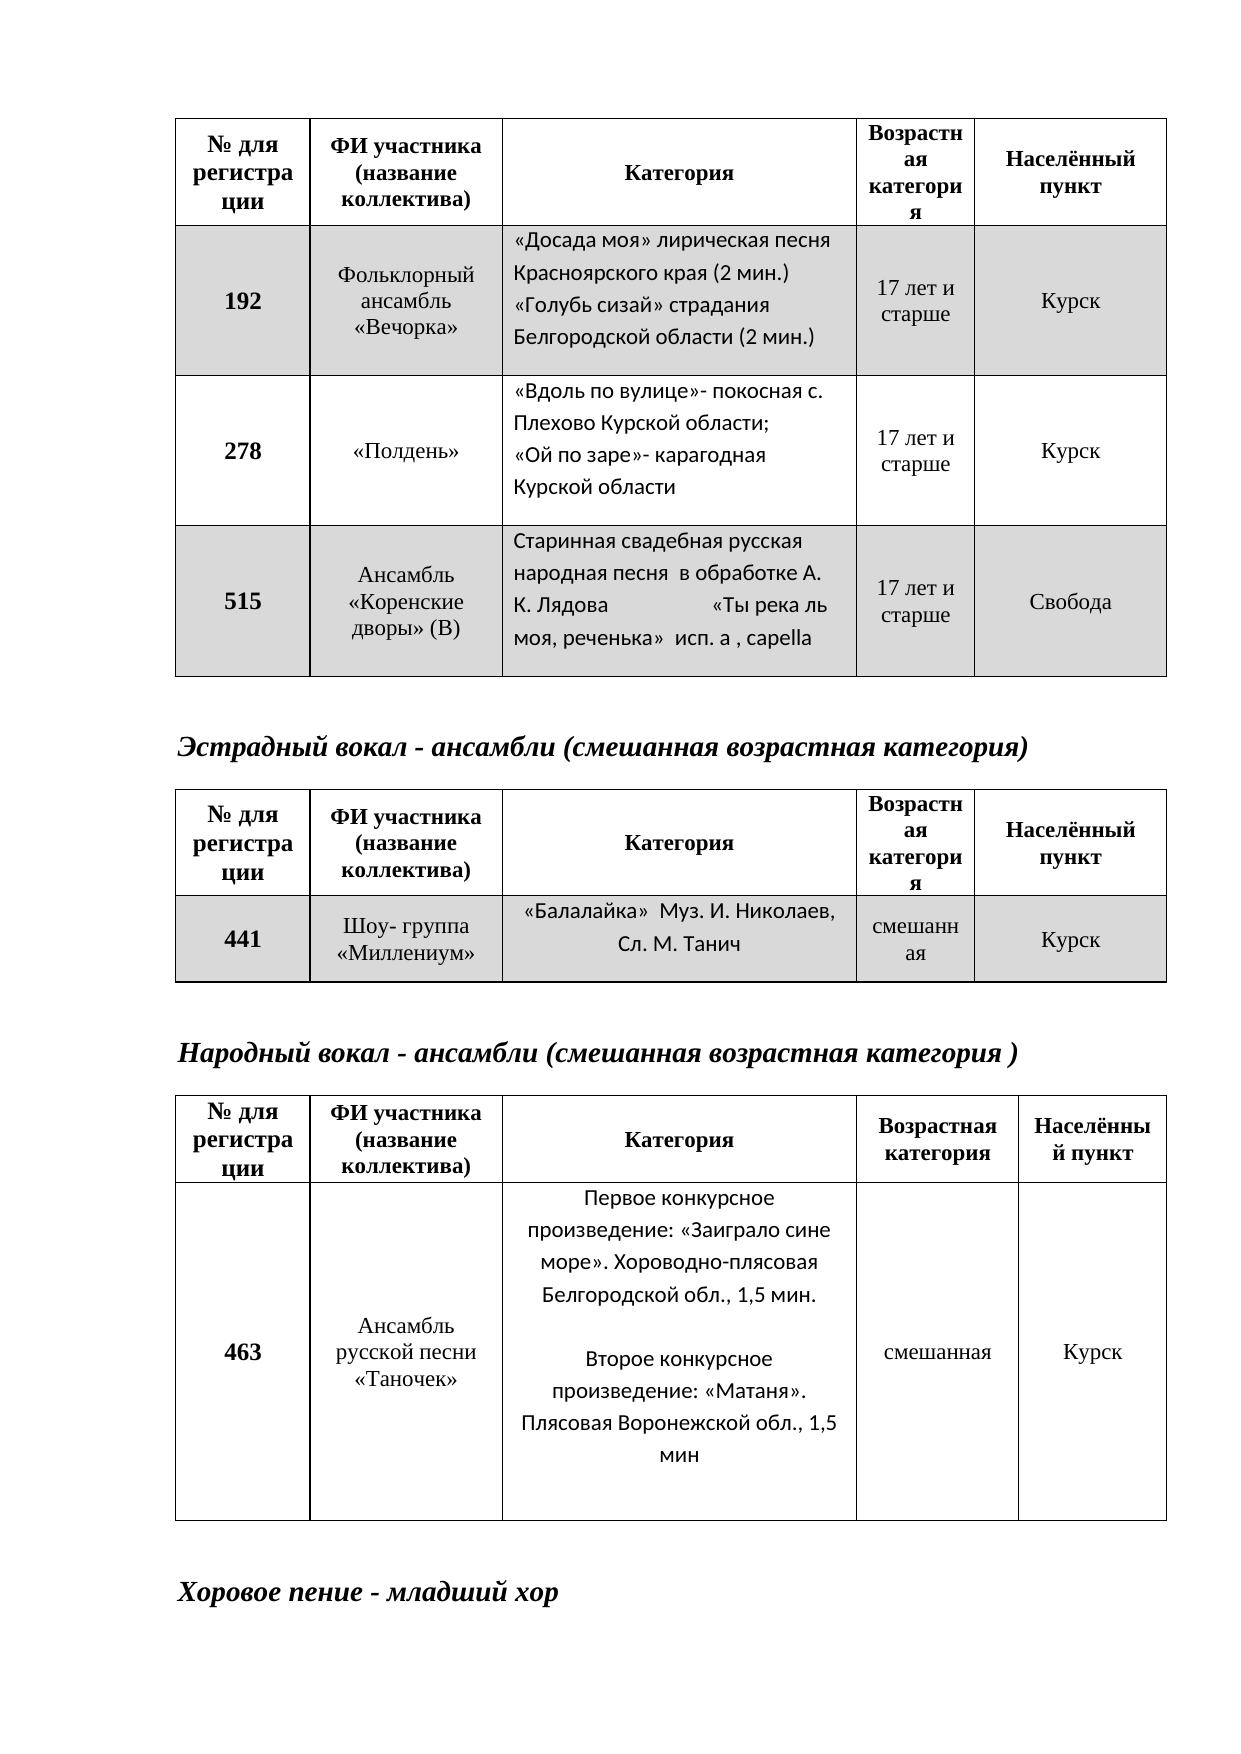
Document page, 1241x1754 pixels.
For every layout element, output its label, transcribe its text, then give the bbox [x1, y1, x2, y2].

table_header ФИ участника (название коллектива) [311, 1096, 502, 1182]
text Эстрадный вокал - ансамбли (смешанная возрастная категория) [177, 729, 1152, 763]
table_cell 515 [176, 526, 309, 676]
table_cell Первое конкурсное произведение: «Заиграло сине море». Хороводно-плясовая Белгородской обл., 1,5 мин. Второе конкурсное произведение: «Матаня». Плясовая Воронежской обл., 1,5 мин [503, 1183, 856, 1520]
table_header Населённый пункт [975, 790, 1166, 895]
table_cell Курск [975, 226, 1166, 375]
table_header ФИ участника (название коллектива) [311, 119, 502, 224]
text Хоровое пение - младший хор [177, 1574, 1152, 1608]
table_header Категория [503, 790, 856, 895]
table_cell смешанная [857, 896, 974, 981]
table_header Возрастная категория [857, 790, 974, 895]
table_header № для регистрации [176, 1096, 309, 1182]
table_cell Старинная свадебная русская народная песня в обработке А. К. Лядова «Ты река ль моя, реченька» исп. a , capella [503, 526, 856, 676]
table_cell 463 [176, 1183, 309, 1520]
table_cell 192 [176, 226, 309, 375]
table_cell Курск [975, 896, 1166, 981]
table_cell 17 лет и старше [857, 526, 974, 676]
table_cell 17 лет и старше [857, 376, 974, 525]
table_header Возрастная категория [857, 1096, 1018, 1182]
table_header № для регистрации [176, 790, 309, 895]
table_cell смешанная [857, 1183, 1018, 1520]
table_header ФИ участника (название коллектива) [311, 790, 502, 895]
table_header Населённый пункт [975, 119, 1166, 224]
table_cell Свобода [975, 526, 1166, 676]
table_cell Ансамбль русской песни «Таночек» [311, 1183, 502, 1520]
table_cell Курск [975, 376, 1166, 525]
table_header Возрастная категория [857, 119, 974, 224]
table_cell 441 [176, 896, 309, 981]
table_cell «Полдень» [311, 376, 502, 525]
text Народный вокал - ансамбли (смешанная возрастная категория ) [177, 1035, 1152, 1069]
table_header Категория [503, 119, 856, 224]
table_cell «Балалайка» Муз. И. Николаев, Сл. М. Танич [503, 896, 856, 981]
table_cell Курск [1019, 1183, 1166, 1520]
table_cell 278 [176, 376, 309, 525]
table_header № для регистрации [176, 119, 309, 224]
table_cell Фольклорный ансамбль «Вечорка» [311, 226, 502, 375]
table_cell «Вдоль по вулице»- покосная с. Плехово Курской области; «Ой по заре»- карагодная Курской области [503, 376, 856, 525]
table_cell Ансамбль «Коренские дворы» (В) [311, 526, 502, 676]
table_cell «Досада моя» лирическая песня Красноярского края (2 мин.) «Голубь сизай» страдания Белгородской области (2 мин.) [503, 226, 856, 375]
table_cell 17 лет и старше [857, 226, 974, 375]
table_header Населённый пункт [1019, 1096, 1166, 1182]
table_cell Шоу- группа «Миллениум» [311, 896, 502, 981]
table_header Категория [503, 1096, 856, 1182]
